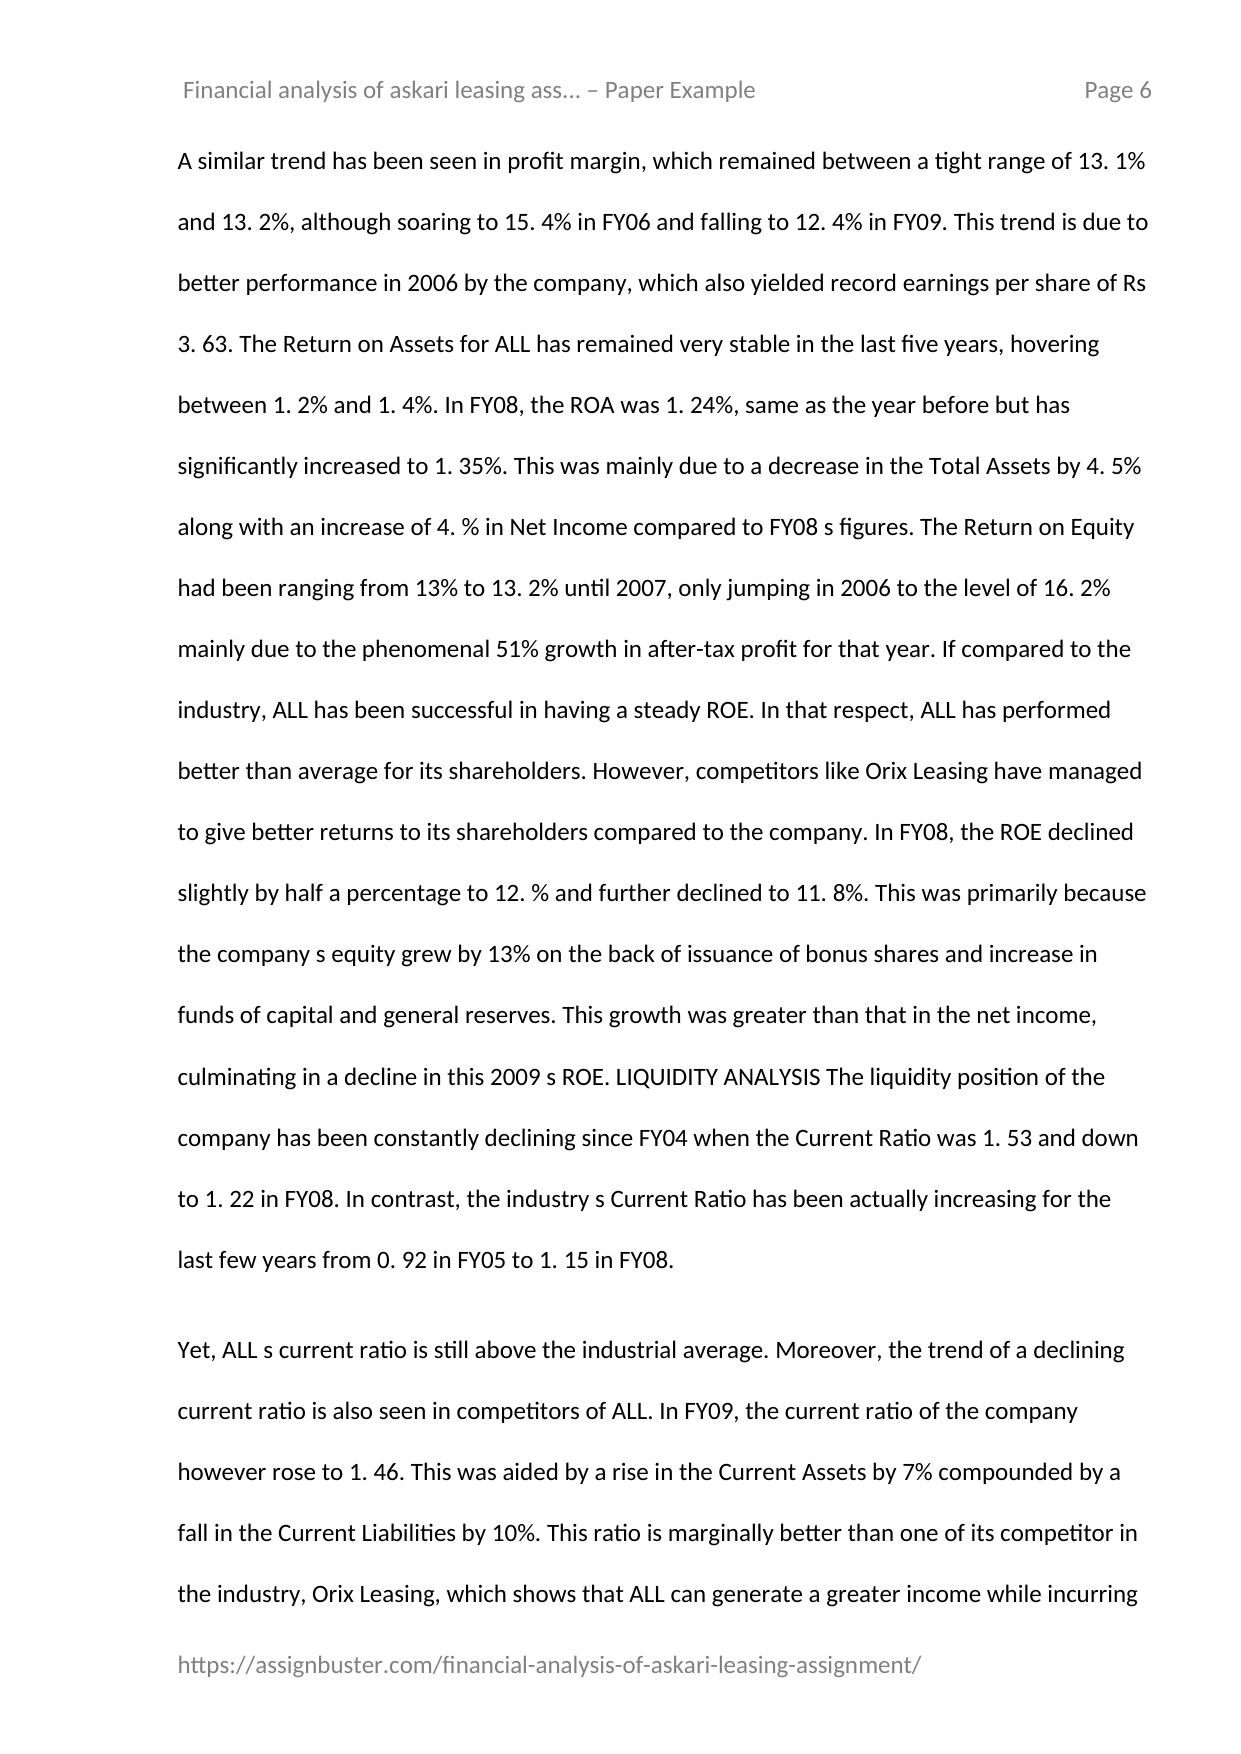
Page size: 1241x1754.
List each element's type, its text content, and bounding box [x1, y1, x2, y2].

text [177, 1334, 1152, 1609]
text A similar trend has been seen in profit margin, which remained between a tight range of 13. 1% and 13. 2%, although soaring to 15. 4% in FY06 and falling to 12. 4% in FY09. This trend is due to better performance in 2006 by the company, which also yielded record earnings per share of Rs 3. 63. The Return on Assets for ALL has remained very stable in the last five years, hovering between 1. 2% and 1. 4%. In FY08, the ROA was 1. 24%, same as the year before but has significantly increased to 1. 35%. This was mainly due to a decrease in the Total Assets by 4. 5% along with an increase of 4. % in Net Income compared to FY08 s figures. The Return on Equity had been ranging from 13% to 13. 2% until 2007, only jumping in 2006 to the level of 16. 2% mainly due to the phenomenal 51% growth in after-tax profit for that year. If compared to the industry, ALL has been successful in having a steady ROE. In that respect, ALL has performed better than average for its shareholders. However, competitors like Orix Leasing have managed to give better returns to its shareholders compared to the company. In FY08, the ROE declined slightly by half a percentage to 12. % and further declined to 11. 8%. This was primarily because the company s equity grew by 13% on the back of issuance of bonus shares and increase in funds of capital and general reserves. This growth was greater than that in the net income, culminating in a decline in this 2009 s ROE. LIQUIDITY ANALYSIS The liquidity position of the company has been constantly declining since FY04 when the Current Ratio was 1. 53 and down to 1. 22 in FY08. In contrast, the industry s Current Ratio has been actually increasing for the last few years from 0. 92 in FY05 to 1. 15 in FY08. [177, 145, 1152, 1274]
